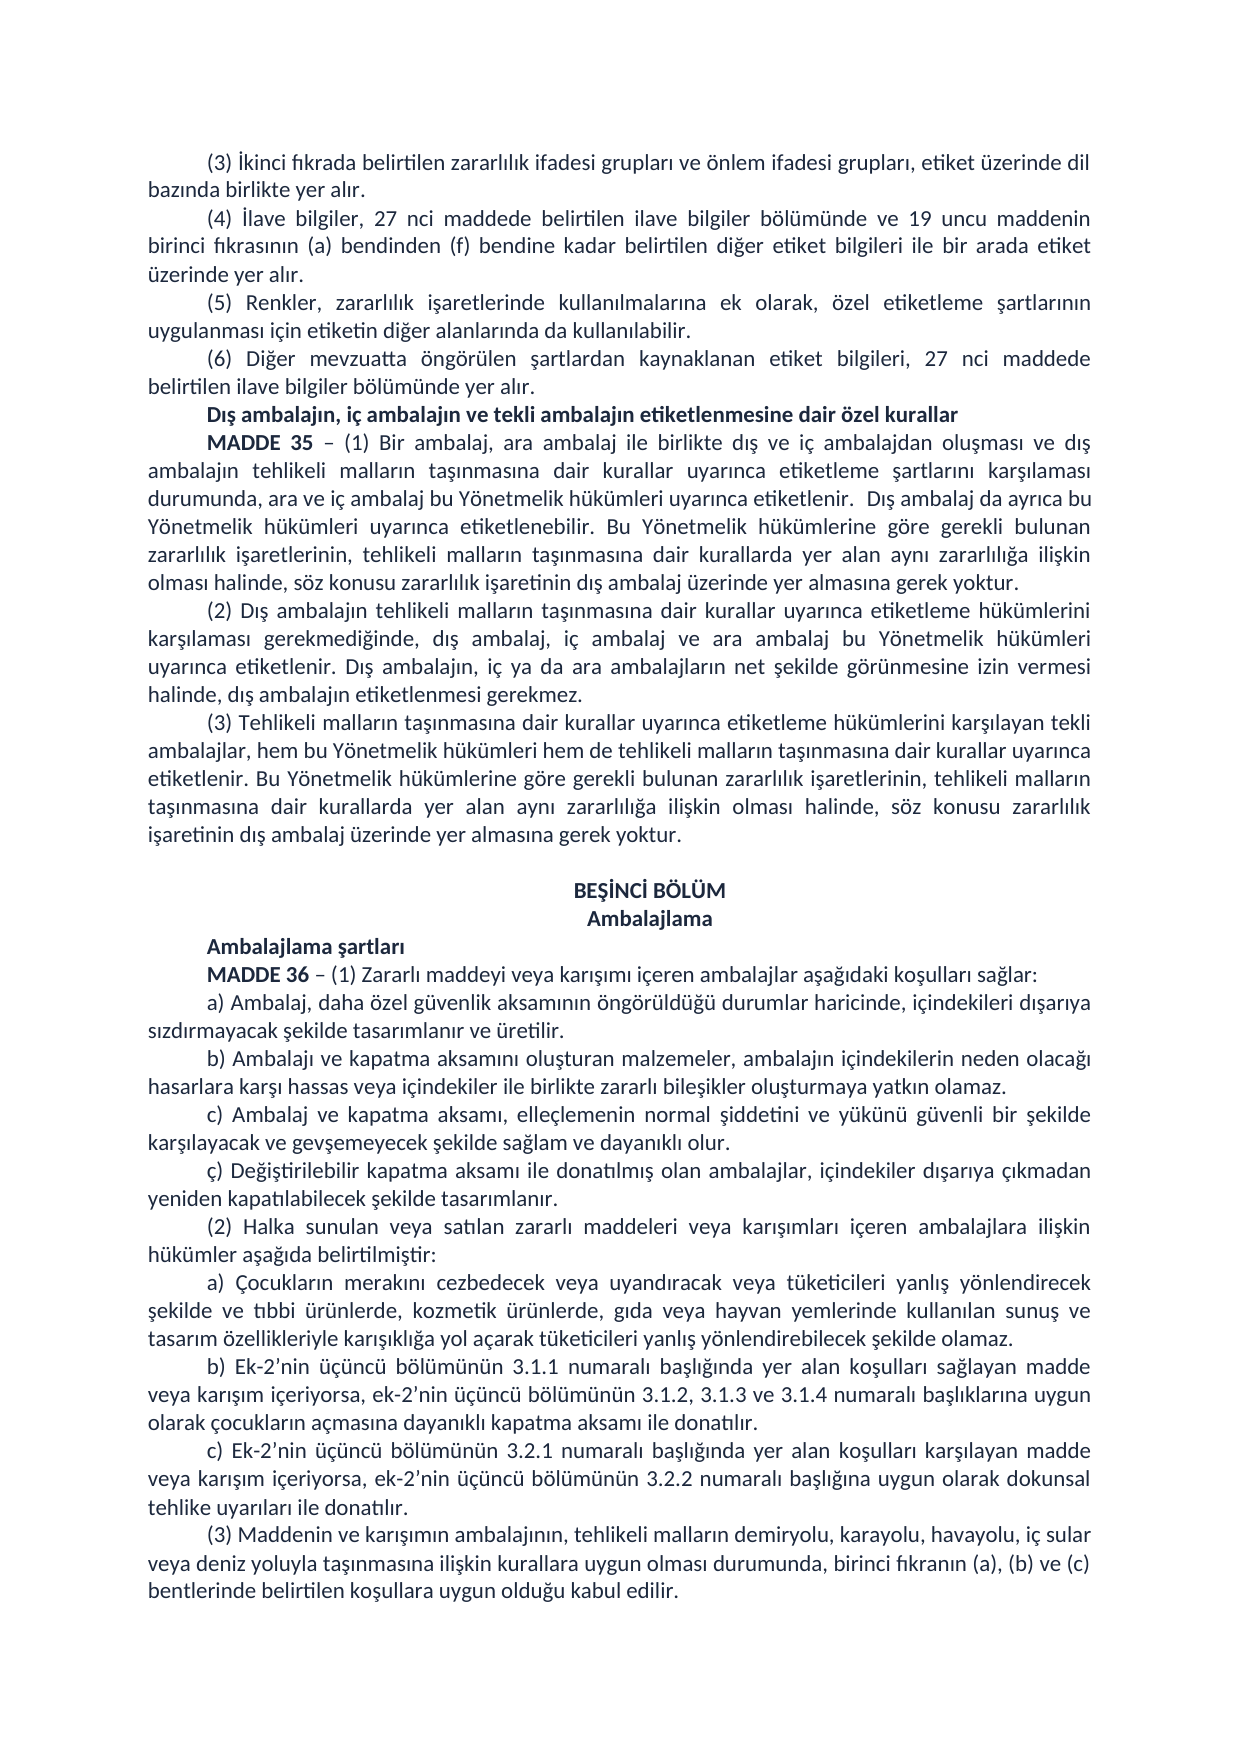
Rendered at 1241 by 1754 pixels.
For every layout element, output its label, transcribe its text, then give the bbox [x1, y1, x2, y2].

text (5) Renkler, zararlılık işaretlerinde kullanılmalarına ek olarak, özel etiketleme şartlarının uygulanması için etiketin diğer alanlarında da kullanılabilir. [148, 288, 1093, 344]
text (2) Dış ambalajın tehlikeli malların taşınmasına dair kurallar uyarınca etiketleme hükümlerini karşılaması gerekmediğinde, dış ambalaj, iç ambalaj ve ara ambalaj bu Yönetmelik hükümleri uyarınca etiketlenir. Dış ambalajın, iç ya da ara ambalajların net şekilde görünmesine izin vermesi halinde, dış ambalajın etiketlenmesi gerekmez. [148, 596, 1093, 708]
text ç) Değiştirilebilir kapatma aksamı ile donatılmış olan ambalajlar, içindekiler dışarıya çıkmadan yeniden kapatılabilecek şekilde tasarımlanır. [148, 1156, 1093, 1212]
text c) Ek-2’nin üçüncü bölümünün 3.2.1 numaralı başlığında yer alan koşulları karşılayan madde veya karışım içeriyorsa, ek-2’nin üçüncü bölümünün 3.2.2 numaralı başlığına uygun olarak dokunsal tehlike uyarıları ile donatılır. [148, 1437, 1093, 1521]
text (3) İkinci fıkrada belirtilen zararlılık ifadesi grupları ve önlem ifadesi grupları, etiket üzerinde dil bazında birlikte yer alır. [148, 148, 1093, 204]
text Ambalajlama şartları [148, 932, 1093, 960]
text c) Ambalaj ve kapatma aksamı, elleçlemenin normal şiddetini ve yükünü güvenli bir şekilde karşılayacak ve gevşemeyecek şekilde sağlam ve dayanıklı olur. [148, 1100, 1093, 1156]
text Ambalajlama [148, 904, 1093, 932]
text a) Ambalaj, daha özel güvenlik aksamının öngörüldüğü durumlar haricinde, içindekileri dışarıya sızdırmayacak şekilde tasarımlanır ve üretilir. [148, 988, 1093, 1044]
text (4) İlave bilgiler, 27 nci maddede belirtilen ilave bilgiler bölümünde ve 19 uncu maddenin birinci fıkrasının (a) bendinden (f) bendine kadar belirtilen diğer etiket bilgileri ile bir arada etiket üzerinde yer alır. [148, 204, 1093, 288]
text (3) Maddenin ve karışımın ambalajının, tehlikeli malların demiryolu, karayolu, havayolu, iç sular veya deniz yoluyla taşınmasına ilişkin kurallara uygun olması durumunda, birinci fıkranın (a), (b) ve (c) bentlerinde belirtilen koşullara uygun olduğu kabul edilir. [148, 1521, 1093, 1605]
text (2) Halka sunulan veya satılan zararlı maddeleri veya karışımları içeren ambalajlara ilişkin hükümler aşağıda belirtilmiştir: [148, 1212, 1093, 1268]
text b) Ek-2’nin üçüncü bölümünün 3.1.1 numaralı başlığında yer alan koşulları sağlayan madde veya karışım içeriyorsa, ek-2’nin üçüncü bölümünün 3.1.2, 3.1.3 ve 3.1.4 numaralı başlıklarına uygun olarak çocukların açmasına dayanıklı kapatma aksamı ile donatılır. [148, 1352, 1093, 1437]
text MADDE 35 – (1) Bir ambalaj, ara ambalaj ile birlikte dış ve iç ambalajdan oluşması ve dış ambalajın tehlikeli malların taşınmasına dair kurallar uyarınca etiketleme şartlarını karşılaması durumunda, ara ve iç ambalaj bu Yönetmelik hükümleri uyarınca etiketlenir. Dış ambalaj da ayrıca bu Yönetmelik hükümleri uyarınca etiketlenebilir. Bu Yönetmelik hükümlerine göre gerekli bulunan zararlılık işaretlerinin, tehlikeli malların taşınmasına dair kurallarda yer alan aynı zararlılığa ilişkin olması halinde, söz konusu zararlılık işaretinin dış ambalaj üzerinde yer almasına gerek yoktur. [148, 428, 1093, 596]
text (3) Tehlikeli malların taşınmasına dair kurallar uyarınca etiketleme hükümlerini karşılayan tekli ambalajlar, hem bu Yönetmelik hükümleri hem de tehlikeli malların taşınmasına dair kurallar uyarınca etiketlenir. Bu Yönetmelik hükümlerine göre gerekli bulunan zararlılık işaretlerinin, tehlikeli malların taşınmasına dair kurallarda yer alan aynı zararlılığa ilişkin olması halinde, söz konusu zararlılık işaretinin dış ambalaj üzerinde yer almasına gerek yoktur. [148, 708, 1093, 848]
text a) Çocukların merakını cezbedecek veya uyandıracak veya tüketicileri yanlış yönlendirecek şekilde ve tıbbi ürünlerde, kozmetik ürünlerde, gıda veya hayvan yemlerinde kullanılan sunuş ve tasarım özellikleriyle karışıklığa yol açarak tüketicileri yanlış yönlendirebilecek şekilde olamaz. [148, 1268, 1093, 1352]
text Dış ambalajın, iç ambalajın ve tekli ambalajın etiketlenmesine dair özel kurallar [148, 400, 1093, 428]
text b) Ambalajı ve kapatma aksamını oluşturan malzemeler, ambalajın içindekilerin neden olacağı hasarlara karşı hassas veya içindekiler ile birlikte zararlı bileşikler oluşturmaya yatkın olamaz. [148, 1044, 1093, 1100]
text BEŞİNCİ BÖLÜM [148, 876, 1093, 904]
text (6) Diğer mevzuatta öngörülen şartlardan kaynaklanan etiket bilgileri, 27 nci maddede belirtilen ilave bilgiler bölümünde yer alır. [148, 344, 1093, 400]
text MADDE 36 – (1) Zararlı maddeyi veya karışımı içeren ambalajlar aşağıdaki koşulları sağlar: [148, 960, 1093, 988]
